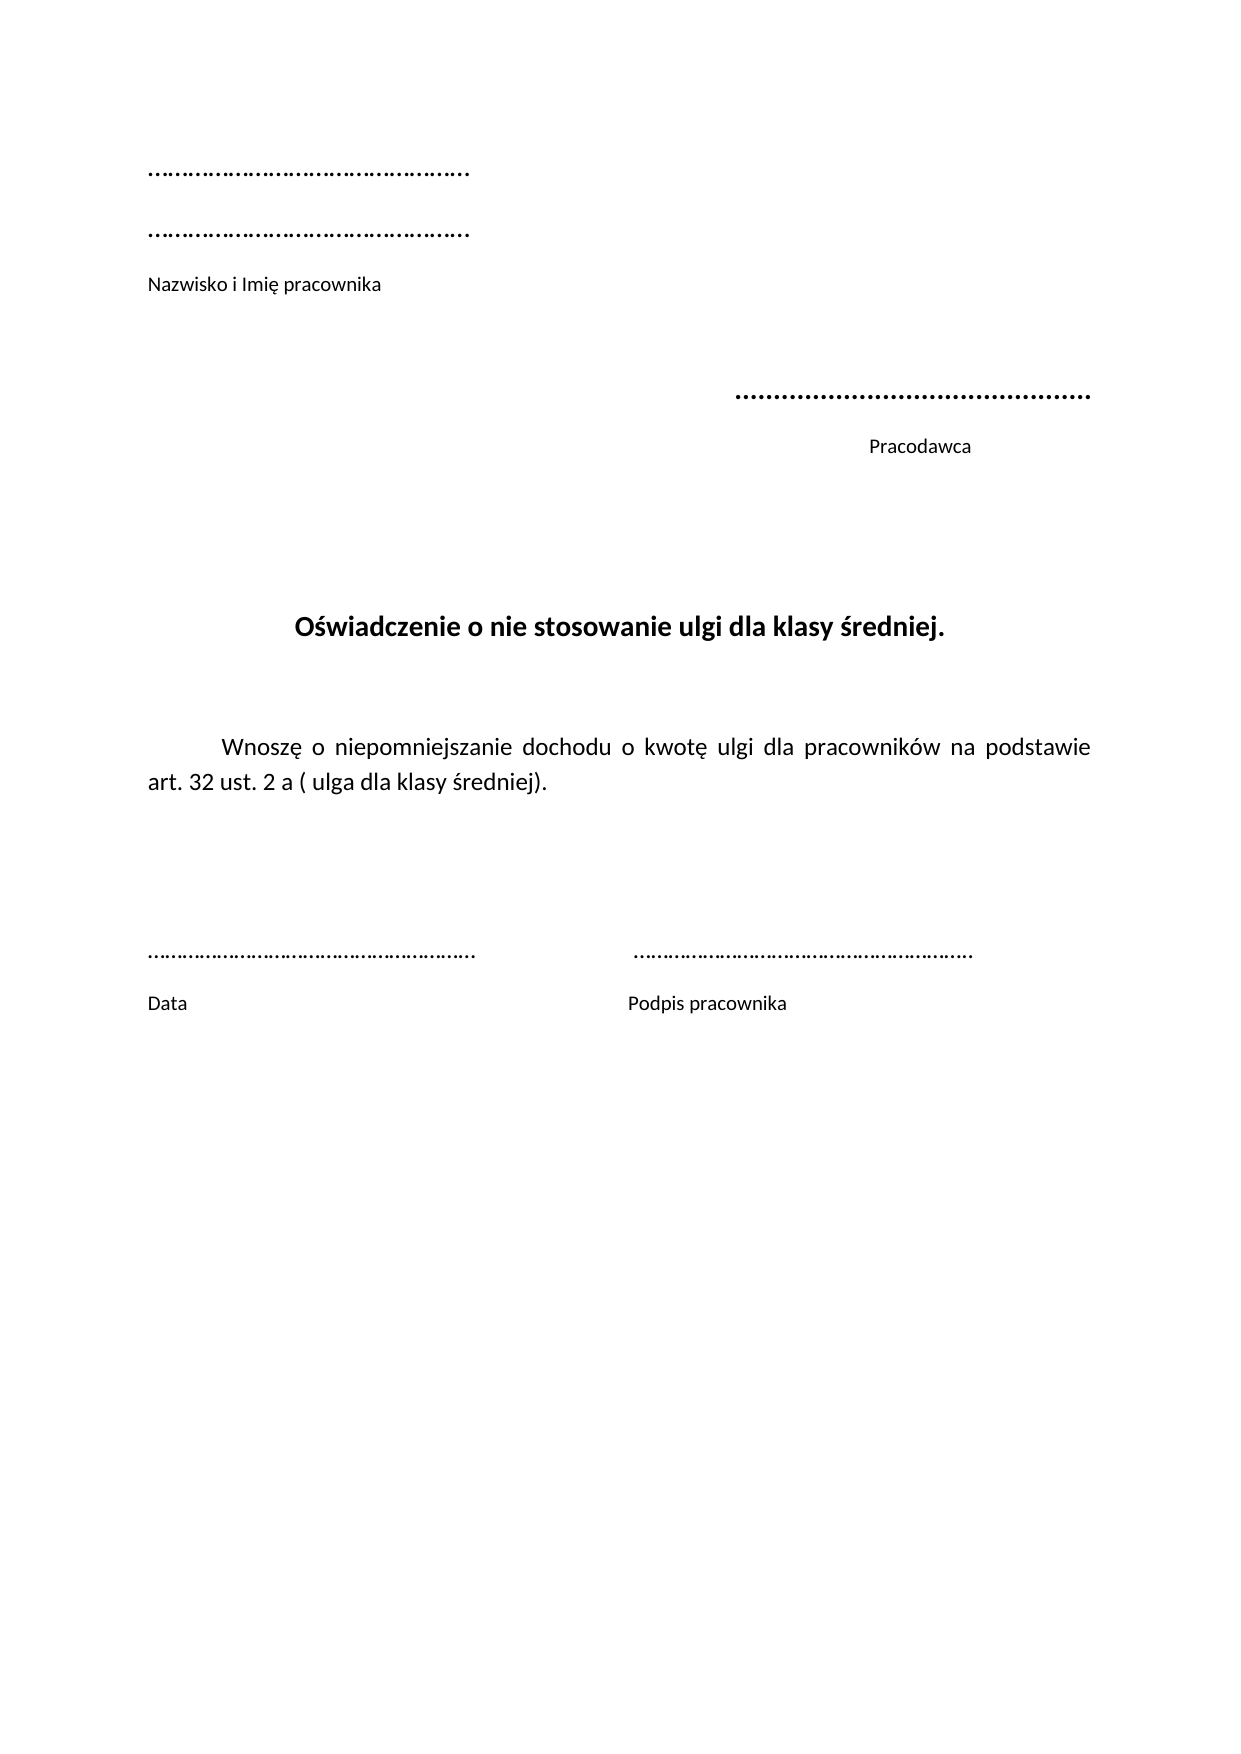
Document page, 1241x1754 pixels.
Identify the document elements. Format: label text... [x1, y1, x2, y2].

text Nazwisko i Imię pracownika [148, 271, 1093, 297]
text ………………………………………… [148, 148, 1093, 183]
text ………………………………………… [148, 209, 1093, 245]
text .............................................. [148, 371, 1093, 407]
text Data Podpis pracownika [148, 990, 1093, 1015]
text ………………………………………………… ………………………………………………….. [148, 934, 1093, 964]
text Oświadczenie o nie stosowanie ulgi dla klasy średniej. [148, 608, 1093, 644]
text Wnoszę o niepomniejszanie dochodu o kwotę ulgi dla pracowników na podstawie art. 32 ust. 2 a ( ulga dla klasy średniej). [148, 732, 1093, 797]
text Pracodawca [148, 433, 1093, 458]
